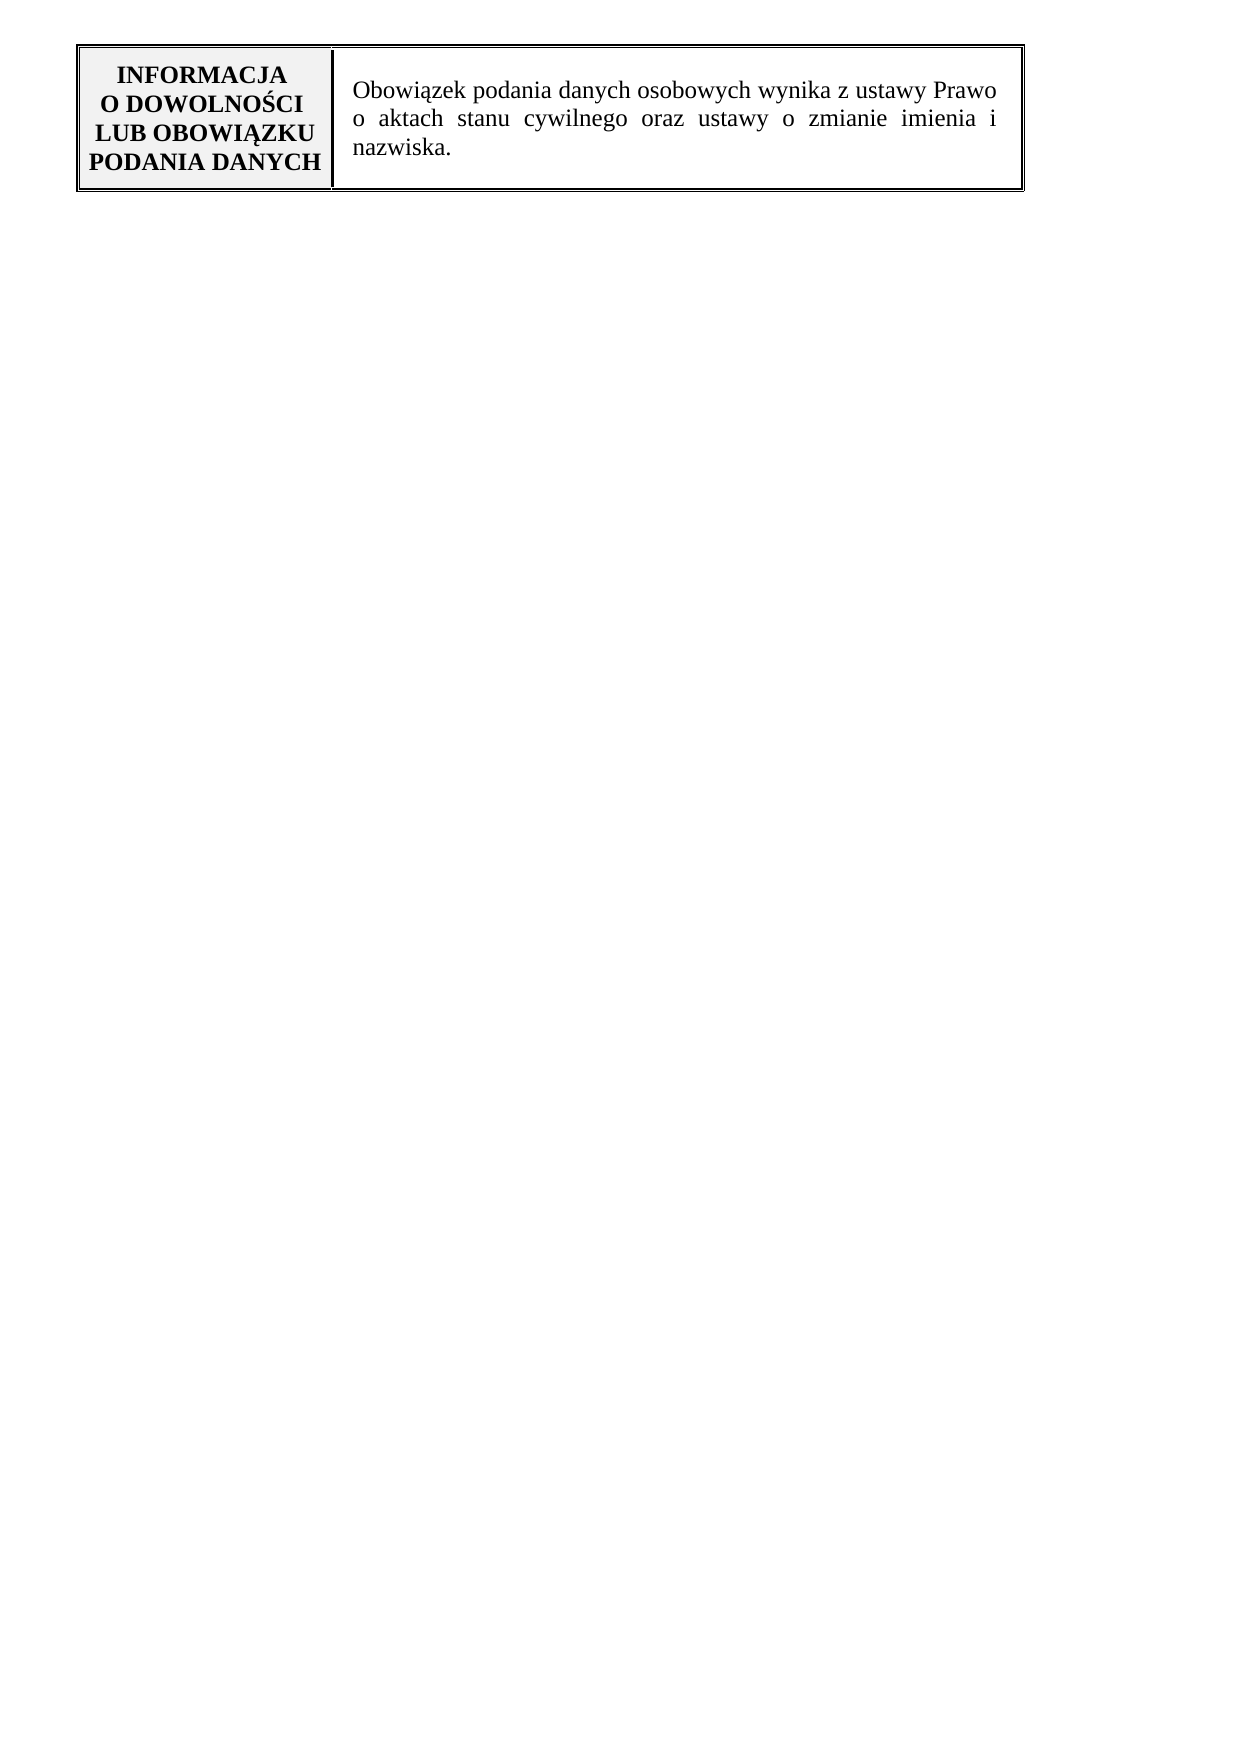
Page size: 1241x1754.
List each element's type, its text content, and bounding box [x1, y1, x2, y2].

table_cell INFORMACJA O DOWOLNOŚCI LUB OBOWIĄZKU PODANIA DANYCH [80, 46, 332, 188]
table_cell Obowiązek podania danych osobowych wynika z ustawy Prawo o aktach stanu cywilnego oraz ustawy o zmianie imienia i nazwiska. [332, 48, 1021, 188]
